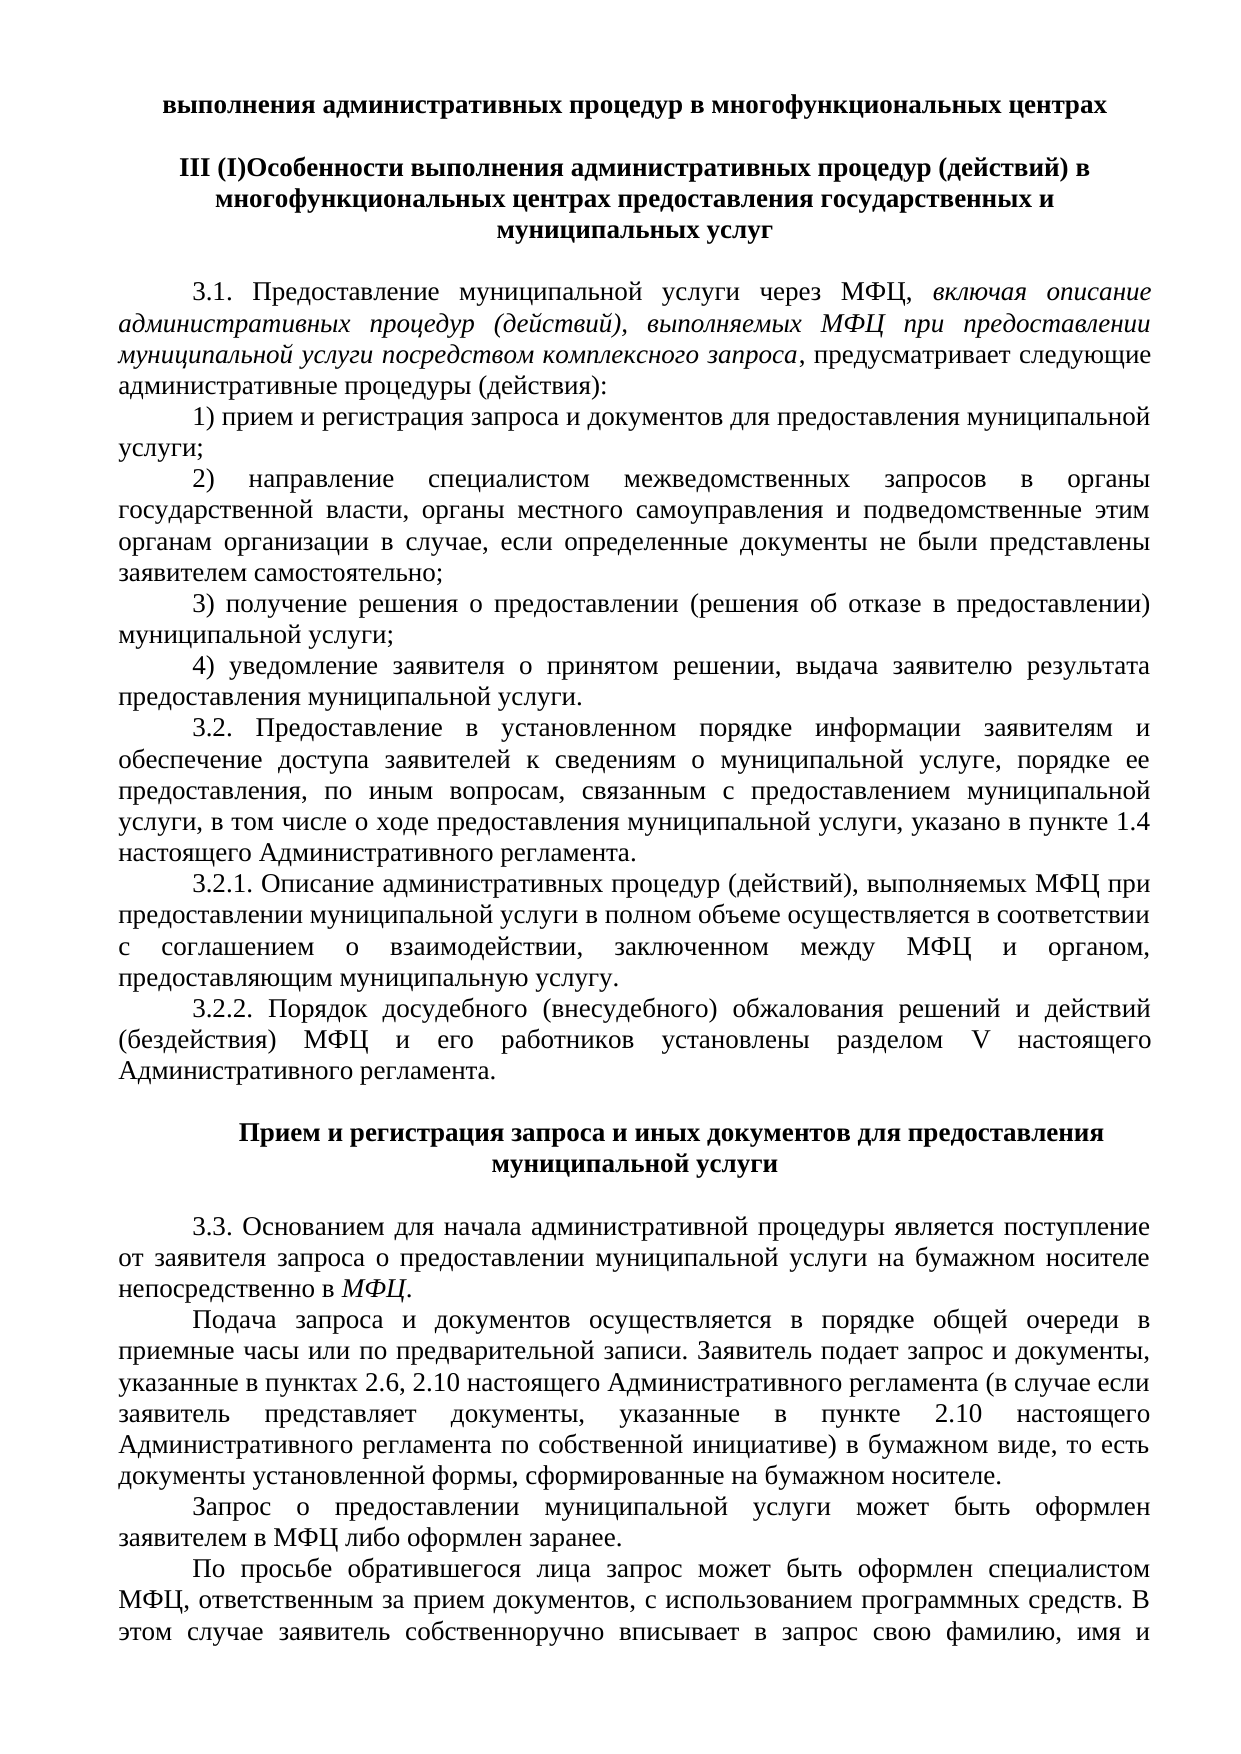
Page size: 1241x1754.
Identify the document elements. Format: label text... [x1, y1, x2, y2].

text 3.2.2. Порядок досудебного (внесудебного) обжалования решений и действий (бездействия) МФЦ и его работников установлены разделом V настоящего Административного регламента. [118, 992, 1152, 1085]
text 3.3. Основанием для начала административной процедуры является поступление от заявителя запроса о предоставлении муниципальной услуги на бумажном носителе непосредственно в МФЦ. [118, 1210, 1152, 1303]
text 3.2. Предоставление в установленном порядке информации заявителям и обеспечение доступа заявителей к сведениям о муниципальной услуге, порядке ее предоставления, по иным вопросам, связанным с предоставлением муниципальной услуги, в том числе о ходе предоставления муниципальной услуги, указано в пункте 1.4 настоящего Административного регламента. [118, 712, 1152, 867]
text Подача запроса и документов осуществляется в порядке общей очереди в приемные часы или по предварительной записи. Заявитель подает запрос и документы, указанные в пунктах 2.6, 2.10 настоящего Административного регламента (в случае если заявитель представляет документы, указанные в пункте 2.10 настоящего Административного регламента по собственной инициативе) в бумажном виде, то есть документы установленной формы, сформированные на бумажном носителе. [118, 1303, 1152, 1490]
text 2) направление специалистом межведомственных запросов в органы государственной власти, органы местного самоуправления и подведомственные этим органам организации в случае, если определенные документы не были представлены заявителем самостоятельно; [118, 462, 1152, 587]
text 3.2.1. Описание административных процедур (действий), выполняемых МФЦ при предоставлении муниципальной услуги в полном объеме осуществляется в соответствии с соглашением о взаимодействии, заключенном между МФЦ и органом, предоставляющим муниципальную услугу. [118, 867, 1152, 992]
text 3) получение решения о предоставлении (решения об отказе в предоставлении) муниципальной услуги; [118, 587, 1152, 649]
text 1) прием и регистрация запроса и документов для предоставления муниципальной услуги; [118, 400, 1152, 462]
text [118, 1552, 1152, 1646]
text Запрос о предоставлении муниципальной услуги может быть оформлен заявителем в МФЦ либо оформлен заранее. [118, 1490, 1152, 1552]
text 4) уведомление заявителя о принятом решении, выдача заявителю результата предоставления муниципальной услуги. [118, 649, 1152, 712]
text 3.1. Предоставление муниципальной услуги через МФЦ, включая описание административных процедур (действий), выполняемых МФЦ при предоставлении муниципальной услуги посредством комплексного запроса, предусматривает следующие административные процедуры (действия): [118, 276, 1152, 400]
text III (I)Особенности выполнения административных процедур (действий) в многофункциональных центрах предоставления государственных и муниципальных услуг [118, 151, 1152, 244]
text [118, 89, 1152, 120]
text Прием и регистрация запроса и иных документов для предоставления муниципальной услуги [118, 1116, 1152, 1179]
